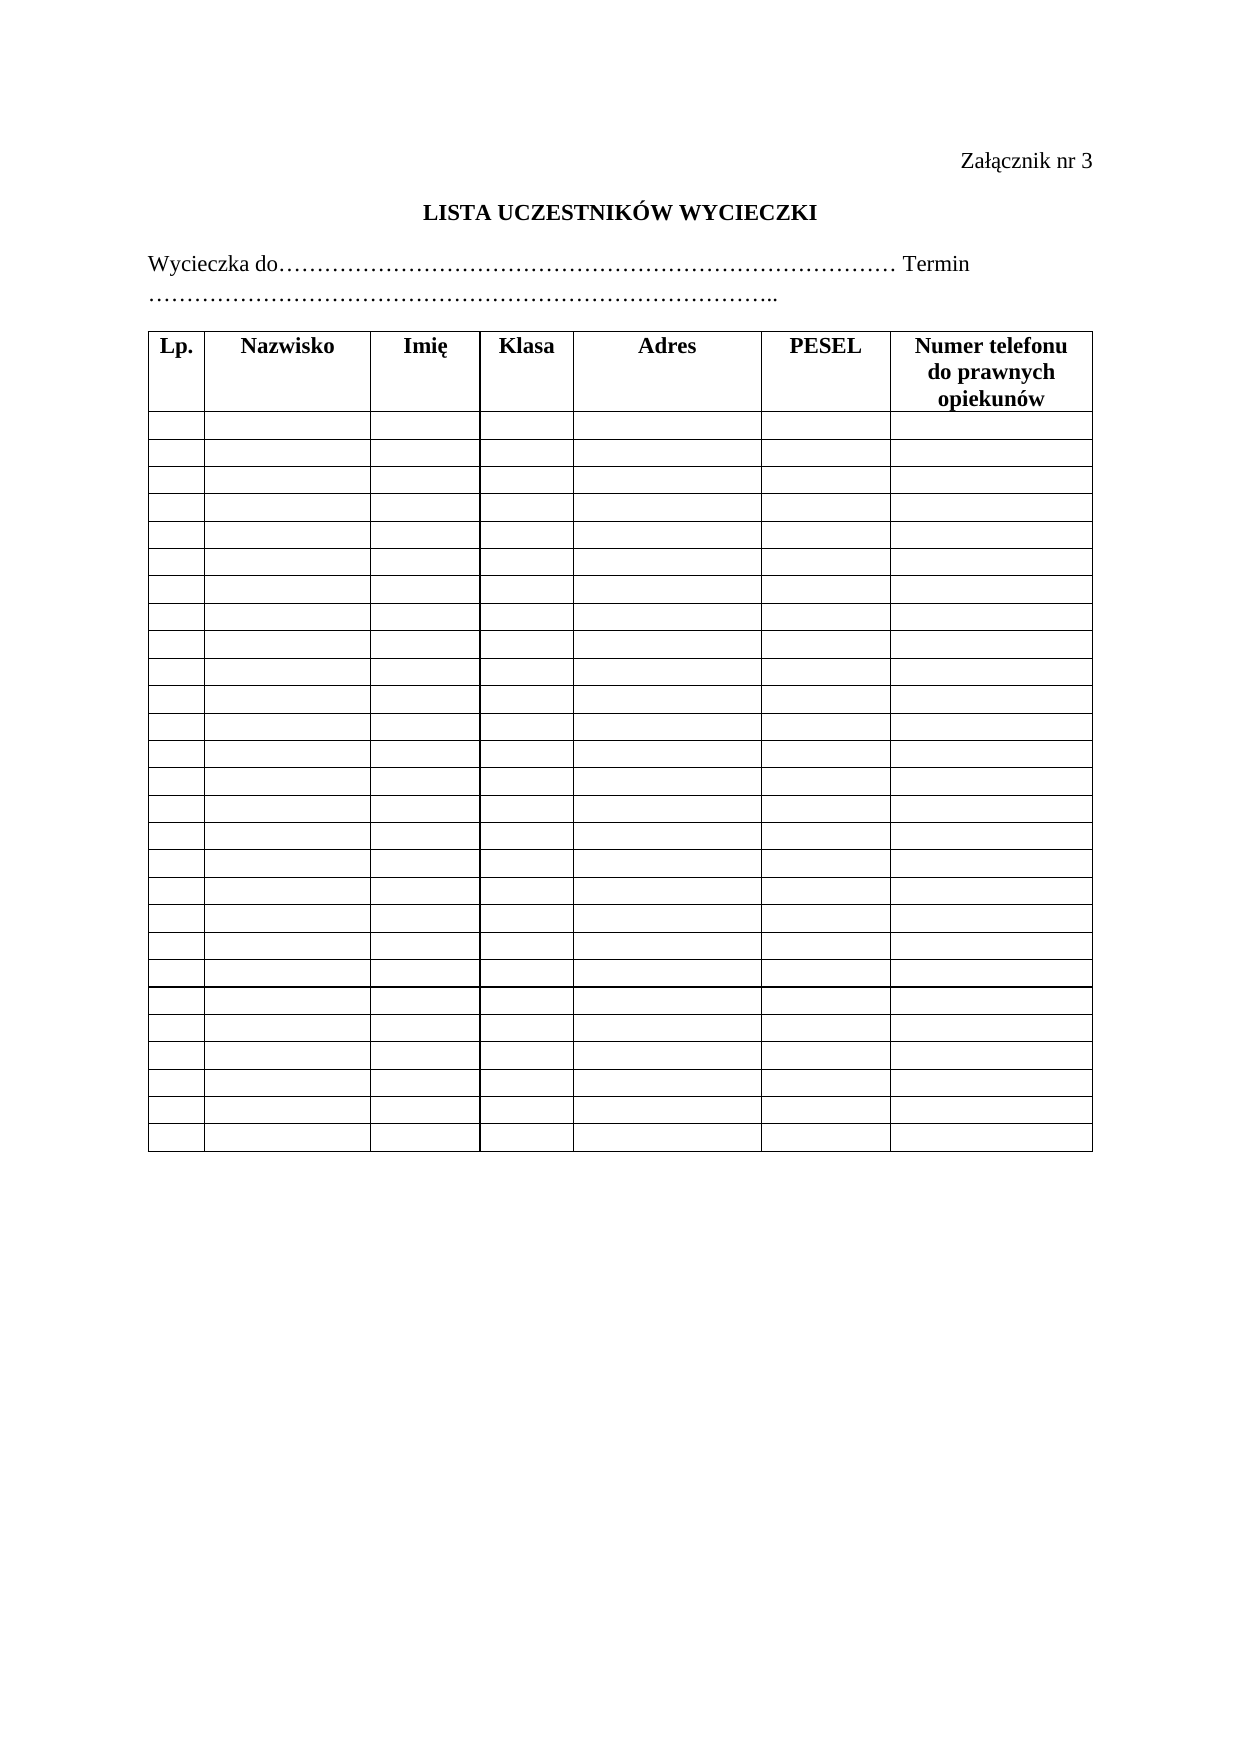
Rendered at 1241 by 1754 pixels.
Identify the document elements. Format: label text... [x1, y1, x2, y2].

table_cell [574, 686, 761, 712]
table_cell [891, 549, 1092, 575]
table_cell [371, 741, 479, 767]
table_cell [574, 960, 761, 986]
table_cell [762, 1097, 890, 1123]
table_cell [762, 522, 890, 548]
table_cell [481, 1097, 573, 1123]
table_cell [891, 768, 1092, 794]
table_cell [205, 1015, 370, 1041]
table_cell [149, 576, 204, 603]
table_cell [481, 467, 573, 493]
table_cell [574, 604, 761, 630]
table_cell [149, 1097, 204, 1123]
table_cell [205, 933, 370, 959]
table_cell [205, 494, 370, 521]
table_cell [574, 549, 761, 575]
table_cell [574, 1015, 761, 1041]
table_cell [481, 933, 573, 959]
table_cell [574, 988, 761, 1014]
table_cell [762, 467, 890, 493]
table_cell [574, 1097, 761, 1123]
table_cell [762, 850, 890, 877]
table_cell [149, 933, 204, 959]
table_cell [762, 494, 890, 521]
table_cell [371, 1015, 479, 1041]
table_cell [149, 494, 204, 521]
table_cell [762, 549, 890, 575]
table_cell [205, 1042, 370, 1068]
table_cell [205, 1124, 370, 1151]
table_cell [481, 412, 573, 438]
table_cell [481, 522, 573, 548]
table_cell [574, 467, 761, 493]
table_cell [371, 522, 479, 548]
table_cell [891, 631, 1092, 658]
table_cell [371, 659, 479, 685]
table_cell [574, 823, 761, 849]
table_cell [205, 768, 370, 794]
table_cell [371, 796, 479, 822]
table_cell [205, 1070, 370, 1096]
table_header Nazwisko [205, 332, 370, 411]
table_cell [149, 631, 204, 658]
table_cell [481, 714, 573, 740]
table_cell [149, 960, 204, 986]
table_cell [762, 1015, 890, 1041]
table_header Imię [371, 332, 479, 411]
table_cell [891, 1070, 1092, 1096]
table_cell [371, 1124, 479, 1151]
table_cell [891, 604, 1092, 630]
table_cell [149, 741, 204, 767]
table_cell [762, 686, 890, 712]
table_cell [891, 796, 1092, 822]
table_cell [574, 412, 761, 438]
table_cell [371, 576, 479, 603]
table_cell [149, 905, 204, 932]
table_cell [371, 850, 479, 877]
table_cell [574, 522, 761, 548]
table_cell [481, 768, 573, 794]
table_cell [762, 1070, 890, 1096]
table_cell [371, 494, 479, 521]
table_cell [481, 823, 573, 849]
table_header Numer telefonu do prawnych opiekunów [891, 332, 1092, 411]
table_cell [149, 1015, 204, 1041]
table_cell [205, 467, 370, 493]
table_cell [574, 878, 761, 904]
table_cell [481, 960, 573, 986]
table_cell [891, 522, 1092, 548]
table_cell [149, 412, 204, 438]
table_cell [481, 850, 573, 877]
table_cell [762, 768, 890, 794]
table_cell [149, 1042, 204, 1068]
table_cell [371, 988, 479, 1014]
table_cell [574, 768, 761, 794]
table_cell [891, 823, 1092, 849]
table_cell [891, 659, 1092, 685]
table_cell [574, 1070, 761, 1096]
text LISTA UCZESTNIKÓW WYCIECZKI [148, 199, 1093, 225]
table_cell [371, 933, 479, 959]
table_cell [149, 604, 204, 630]
table_cell [371, 467, 479, 493]
table_cell [481, 494, 573, 521]
table_cell [891, 1042, 1092, 1068]
text Wycieczka do……………………………………………………………………… Termin ……………………………………………………………………….. [148, 250, 1093, 306]
table_cell [371, 549, 479, 575]
table_cell [371, 823, 479, 849]
table_cell [574, 1124, 761, 1151]
table_cell [371, 1070, 479, 1096]
table_cell [762, 960, 890, 986]
table_cell [574, 741, 761, 767]
table_cell [205, 796, 370, 822]
table_cell [762, 1042, 890, 1068]
table_cell [891, 576, 1092, 603]
table_cell [891, 1097, 1092, 1123]
table_cell [481, 988, 573, 1014]
table_cell [205, 659, 370, 685]
table_cell [205, 1097, 370, 1123]
table_header Adres [574, 332, 761, 411]
table_cell [574, 440, 761, 466]
table_cell [371, 905, 479, 932]
table_cell [149, 823, 204, 849]
table_cell [574, 796, 761, 822]
table_cell [481, 604, 573, 630]
table_cell [371, 631, 479, 658]
table_header Klasa [481, 332, 573, 411]
table_cell [371, 1042, 479, 1068]
table_cell [149, 440, 204, 466]
table_cell [149, 522, 204, 548]
table_cell [891, 494, 1092, 521]
table_cell [481, 576, 573, 603]
table_cell [149, 1070, 204, 1096]
table_cell [481, 440, 573, 466]
table_cell [891, 988, 1092, 1014]
table_cell [481, 1042, 573, 1068]
table_cell [762, 1124, 890, 1151]
table_cell [762, 823, 890, 849]
table_cell [574, 576, 761, 603]
table_cell [205, 960, 370, 986]
table_cell [891, 1124, 1092, 1151]
table_cell [371, 412, 479, 438]
table_cell [371, 440, 479, 466]
table_cell [481, 659, 573, 685]
table_header PESEL [762, 332, 890, 411]
table_cell [762, 412, 890, 438]
table_cell [481, 796, 573, 822]
table_cell [891, 714, 1092, 740]
table_cell [891, 905, 1092, 932]
table_cell [149, 768, 204, 794]
table_cell [762, 604, 890, 630]
table_header Lp. [149, 332, 204, 411]
table_cell [574, 494, 761, 521]
table_cell [762, 631, 890, 658]
table_cell [205, 823, 370, 849]
table_cell [149, 878, 204, 904]
table_cell [481, 878, 573, 904]
table_cell [205, 878, 370, 904]
table_cell [574, 1042, 761, 1068]
text Załącznik nr 3 [148, 148, 1093, 174]
table_cell [149, 467, 204, 493]
table_cell [205, 440, 370, 466]
table_cell [205, 576, 370, 603]
table_cell [481, 741, 573, 767]
table_cell [149, 549, 204, 575]
table_cell [891, 933, 1092, 959]
table_cell [371, 960, 479, 986]
table_cell [371, 878, 479, 904]
table_cell [205, 741, 370, 767]
table_cell [205, 686, 370, 712]
table_cell [891, 878, 1092, 904]
table_cell [762, 878, 890, 904]
table_cell [149, 988, 204, 1014]
table_cell [371, 768, 479, 794]
table_cell [762, 440, 890, 466]
table_cell [762, 659, 890, 685]
table_cell [891, 741, 1092, 767]
table_cell [891, 850, 1092, 877]
table_cell [205, 714, 370, 740]
table_cell [371, 604, 479, 630]
table_cell [481, 905, 573, 932]
table_cell [574, 659, 761, 685]
table_cell [762, 741, 890, 767]
table_cell [149, 850, 204, 877]
table_cell [762, 933, 890, 959]
table_cell [481, 1124, 573, 1151]
table_cell [762, 714, 890, 740]
table_cell [205, 604, 370, 630]
table_cell [481, 549, 573, 575]
table_cell [891, 467, 1092, 493]
table_cell [371, 686, 479, 712]
table_cell [205, 631, 370, 658]
table_cell [574, 850, 761, 877]
table_cell [574, 933, 761, 959]
table_cell [371, 714, 479, 740]
table_cell [891, 960, 1092, 986]
table_cell [149, 659, 204, 685]
table_cell [891, 1015, 1092, 1041]
table_cell [149, 686, 204, 712]
table_cell [574, 714, 761, 740]
table_cell [762, 796, 890, 822]
table_cell [762, 988, 890, 1014]
table_cell [205, 412, 370, 438]
table_cell [149, 1124, 204, 1151]
table_cell [762, 905, 890, 932]
table_cell [481, 631, 573, 658]
table_cell [891, 686, 1092, 712]
table_cell [371, 1097, 479, 1123]
table_cell [149, 714, 204, 740]
table_cell [205, 905, 370, 932]
table_cell [891, 440, 1092, 466]
table_cell [149, 796, 204, 822]
table_cell [574, 631, 761, 658]
table_cell [891, 412, 1092, 438]
table_cell [205, 850, 370, 877]
table_cell [481, 686, 573, 712]
table_cell [481, 1015, 573, 1041]
table_cell [205, 549, 370, 575]
table_cell [762, 576, 890, 603]
table_cell [574, 905, 761, 932]
table_cell [205, 522, 370, 548]
table_cell [481, 1070, 573, 1096]
table_cell [205, 988, 370, 1014]
